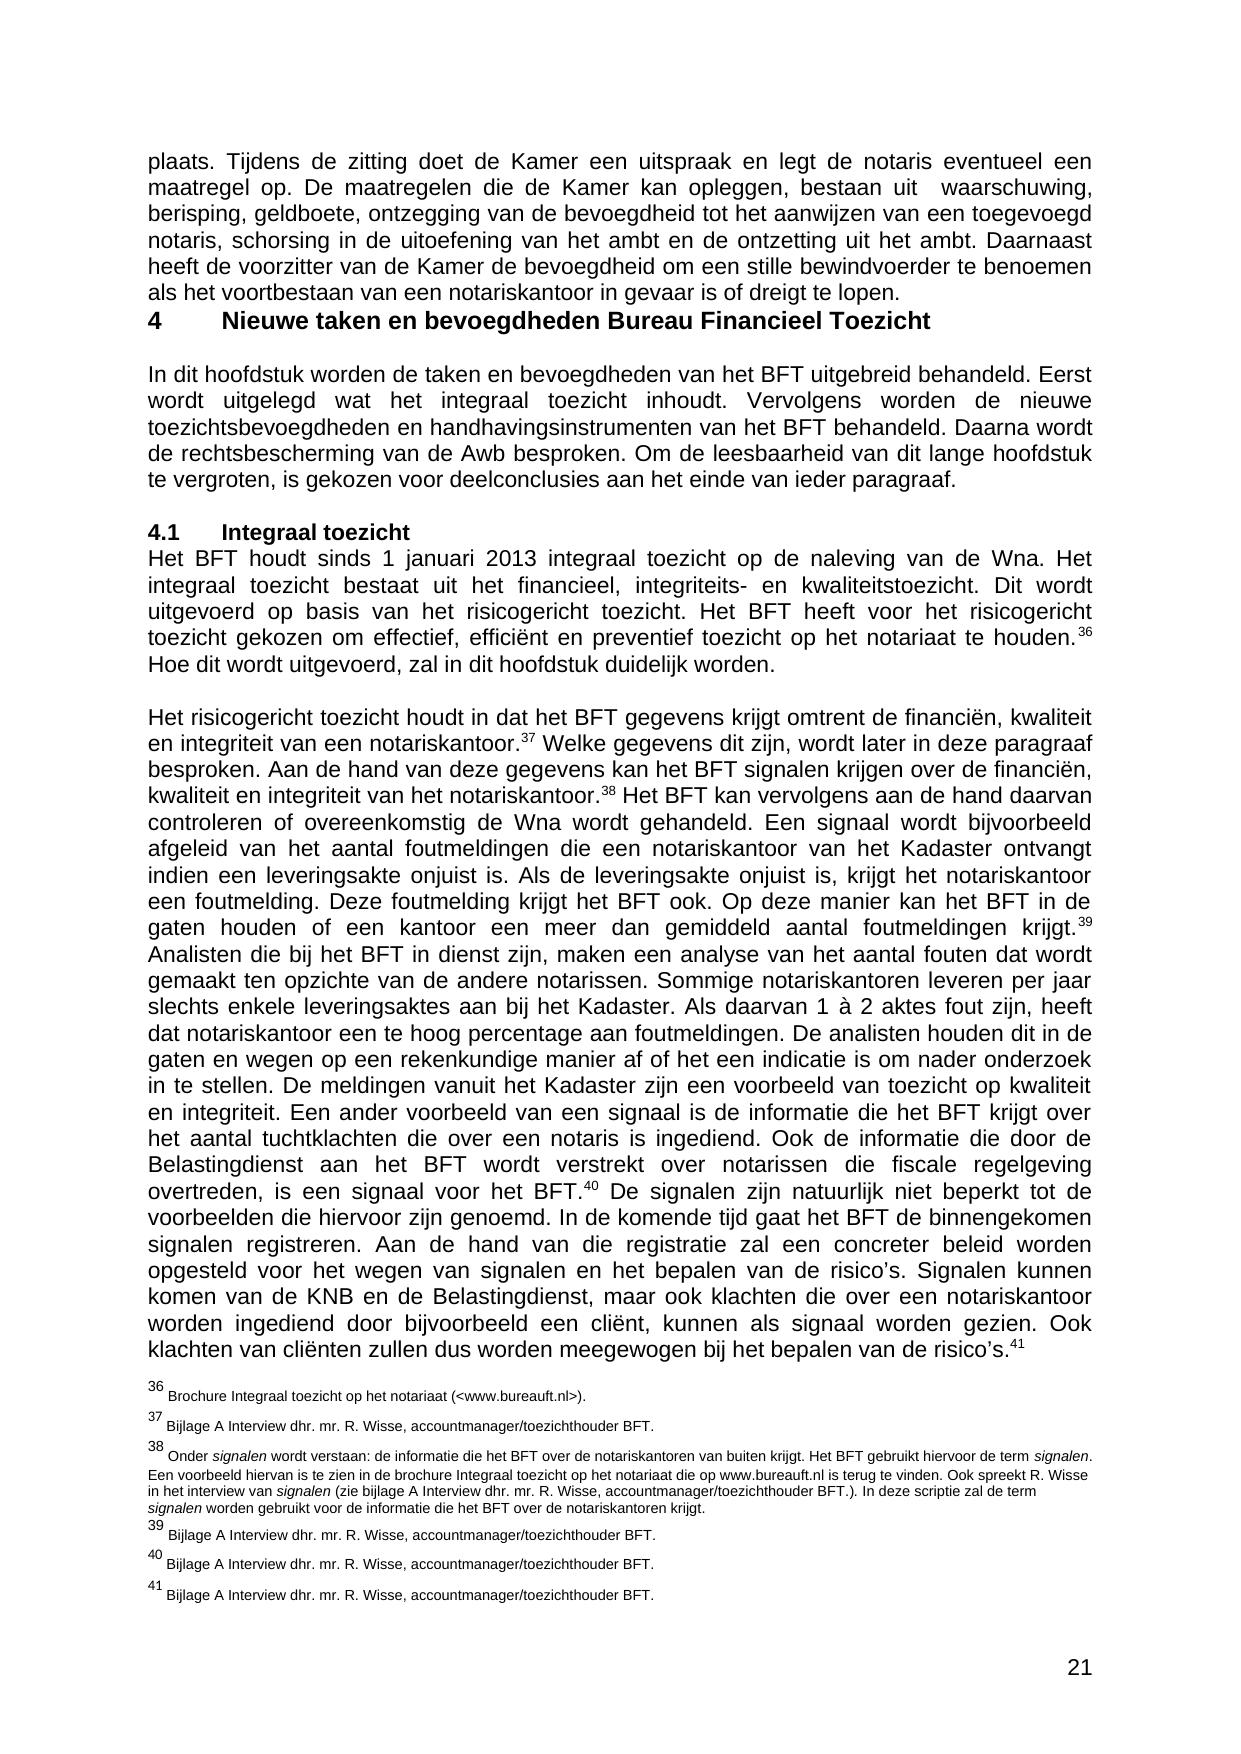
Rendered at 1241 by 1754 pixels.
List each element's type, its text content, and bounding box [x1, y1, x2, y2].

text Het BFT houdt sinds 1 januari 2013 integraal toezicht op de naleving van de Wna. Het integraal toezicht bestaat uit het financieel, integriteits- en kwaliteitstoezicht. Dit wordt uitgevoerd op basis van het risicogericht toezicht. Het BFT heeft voor het risicogericht toezicht gekozen om effectief, efficiënt en preventief toezicht op het notariaat te houden. Hoe dit wordt uitgevoerd, zal in dit hoofdstuk duidelijk worden. [148, 545, 1093, 677]
text Het risicogericht toezicht houdt in dat het BFT gegevens krijgt omtrent de financiën, kwaliteit en integriteit van een notariskantoor. Welke gegevens dit zijn, wordt later in deze paragraaf besproken. Aan de hand van deze gegevens kan het BFT signalen krijgen over de financiën, kwaliteit en integriteit van het notariskantoor. Het BFT kan vervolgens aan de hand daarvan controleren of overeenkomstig de Wna wordt gehandeld. Een signaal wordt bijvoorbeeld afgeleid van het aantal foutmeldingen die een notariskantoor van het Kadaster ontvangt indien een leveringsakte onjuist is. Als de leveringsakte onjuist is, krijgt het notariskantoor een foutmelding. Deze foutmelding krijgt het BFT ook. Op deze manier kan het BFT in de gaten houden of een kantoor een meer dan gemiddeld aantal foutmeldingen krijgt. Analisten die bij het BFT in dienst zijn, maken een analyse van het aantal fouten dat wordt gemaakt ten opzichte van de andere notarissen. Sommige notariskantoren leveren per jaar slechts enkele leveringsaktes aan bij het Kadaster. Als daarvan 1 à 2 aktes fout zijn, heeft dat notariskantoor een te hoog percentage aan foutmeldingen. De analisten houden dit in de gaten en wegen op een rekenkundige manier af of het een indicatie is om nader onderzoek in te stellen. De meldingen vanuit het Kadaster zijn een voorbeeld van toezicht op kwaliteit en integriteit. Een ander voorbeeld van een signaal is de informatie die het BFT krijgt over het aantal tuchtklachten die over een notaris is ingediend. Ook de informatie die door de Belastingdienst aan het BFT wordt verstrekt over notarissen die fiscale regelgeving overtreden, is een signaal voor het BFT. De signalen zijn natuurlijk niet beperkt tot de voorbeelden die hiervoor zijn genoemd. In de komende tijd gaat het BFT de binnengekomen signalen registreren. Aan de hand van die registratie zal een concreter beleid worden opgesteld voor het wegen van signalen en het bepalen van de risico’s. Signalen kunnen komen van de KNB en de Belastingdienst, maar ook klachten die over een notariskantoor worden ingediend door bijvoorbeeld een cliënt, kunnen als signaal worden gezien. Ook klachten van cliënten zullen dus worden meegewogen bij het bepalen van de risico’s. [148, 703, 1093, 1362]
text 4.1 Integraal toezicht [148, 519, 1093, 545]
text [148, 148, 1093, 306]
text 4 Nieuwe taken en bevoegdheden Bureau Financieel Toezicht [148, 306, 1093, 334]
text In dit hoofdstuk worden de taken en bevoegdheden van het BFT uitgebreid behandeld. Eerst wordt uitgelegd wat het integraal toezicht inhoudt. Vervolgens worden de nieuwe toezichtsbevoegdheden en handhavingsinstrumenten van het BFT behandeld. Daarna wordt de rechtsbescherming van de Awb besproken. Om de leesbaarheid van dit lange hoofdstuk te vergroten, is gekozen voor deelconclusies aan het einde van ieder paragraaf. [148, 361, 1093, 493]
